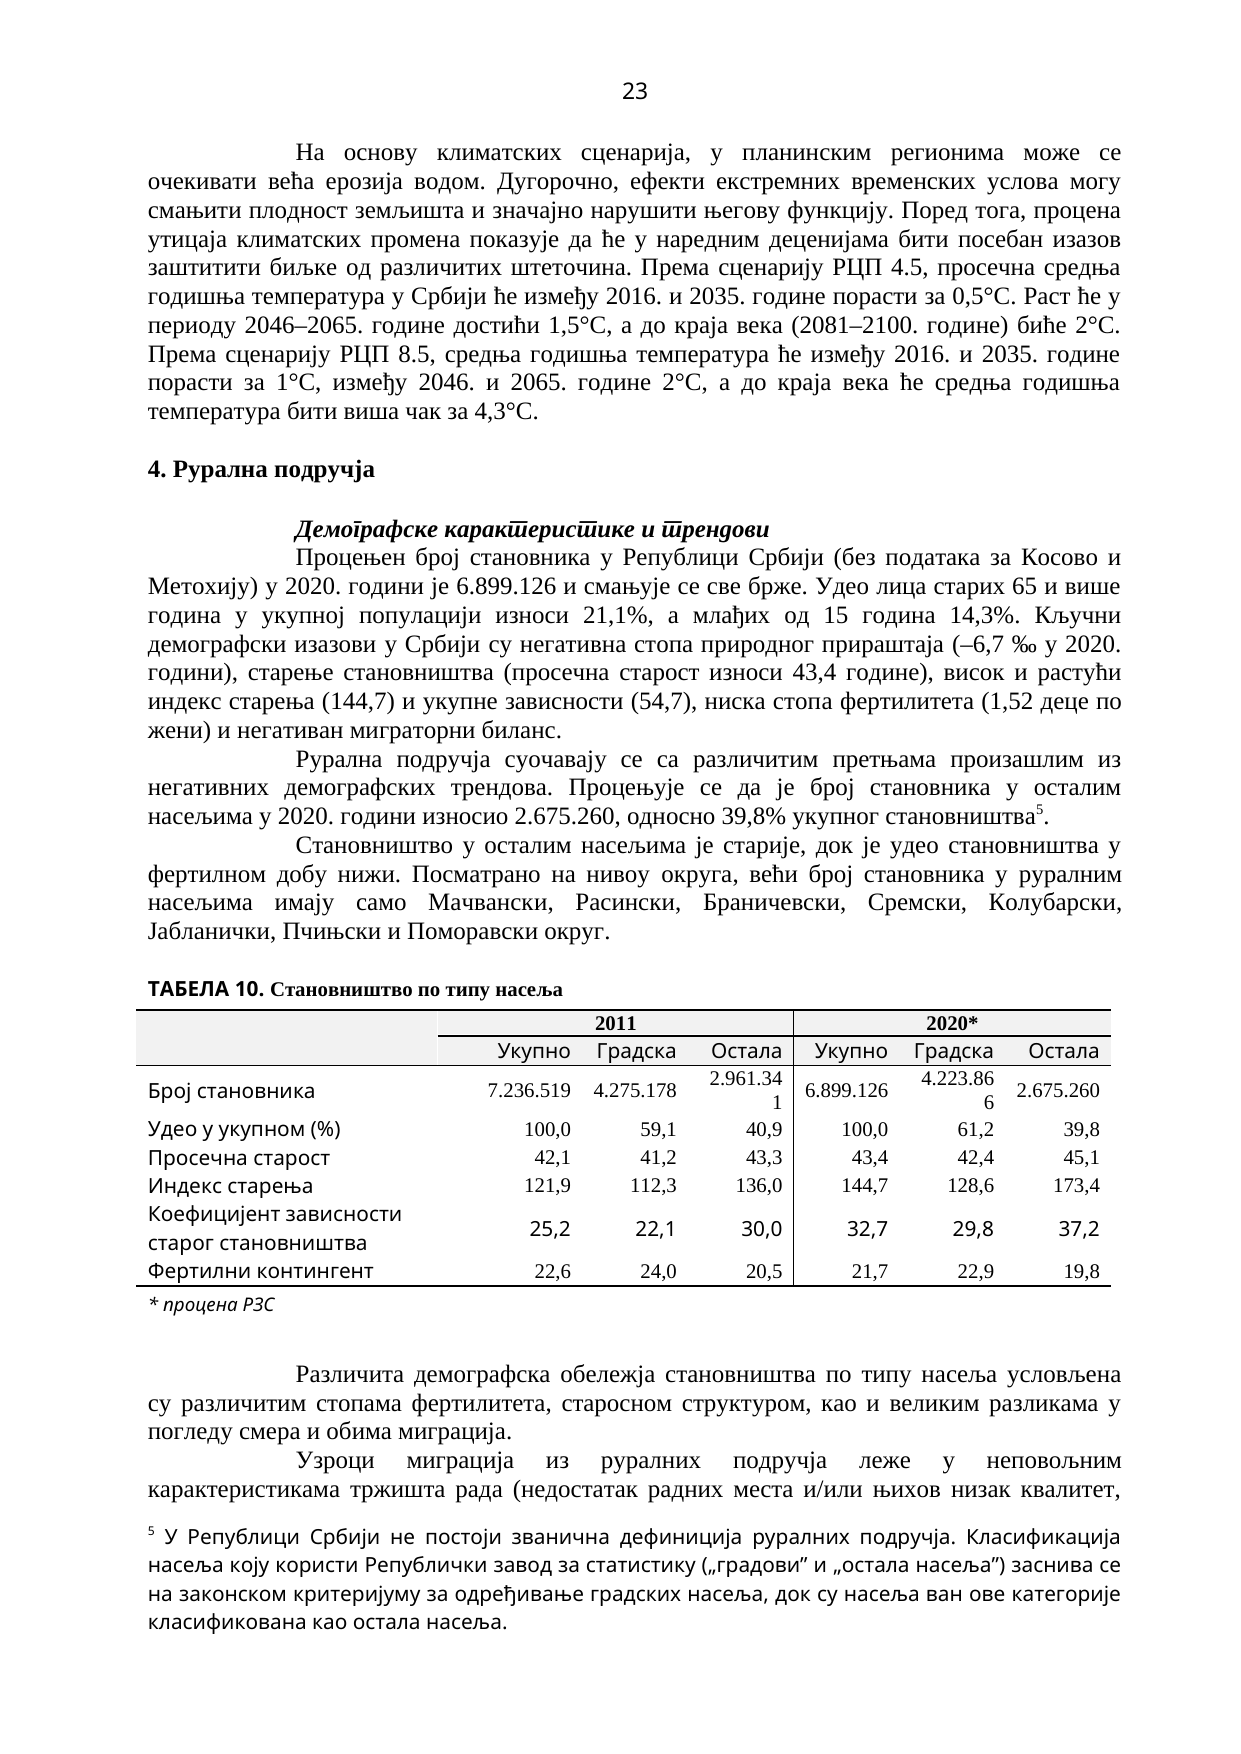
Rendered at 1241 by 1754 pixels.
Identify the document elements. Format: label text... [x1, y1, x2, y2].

table_cell Удео у укупном (%) [136, 1114, 437, 1143]
table_cell 6.899.126 [794, 1066, 899, 1114]
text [148, 1445, 1122, 1503]
table_cell 128,6 [899, 1171, 1005, 1199]
table_header 2020* [794, 1011, 1111, 1034]
table_header 2011 [438, 1011, 793, 1034]
table_cell Укупно [794, 1037, 899, 1065]
table_cell Просечна старост [136, 1143, 437, 1171]
table_cell 40,9 [688, 1114, 793, 1143]
table_cell 136,0 [688, 1171, 793, 1199]
table_header [136, 1011, 437, 1065]
table_cell 144,7 [794, 1171, 899, 1199]
text Становништво у осталим насељима је старије, док је удео становништва у фертилном добу нижи. Посматрано на нивоу округа, већи број становника у руралним насељима имају само Мачвански, Расински, Браничевски, Сремски, Колубарски, Јабланички, Пчињски и Поморавски округ. [148, 830, 1122, 945]
table_cell 43,3 [688, 1143, 793, 1171]
subtitle Демографске карактеристике и трендови [148, 514, 1122, 542]
table_cell 29,8 [899, 1200, 1005, 1256]
table_cell 59,1 [582, 1114, 688, 1143]
text Рурална подручја суочавају се са различитим претњама произашлим из негативних демографских трендова. Процењује се да је број становника у осталим насељима у 2020. години износио 2.675.260, односно 39,8% укупног становништва. [148, 744, 1122, 830]
text На основу климатских сценарија, у планинским регионима може се очекивати већа ерозија водом. Дугорочно, ефекти екстремних временских услова могу смањити плодност земљишта и значајно нарушити његову функцију. Поред тога, процена утицаја климатских промена показује да ће у наредним деценијама бити посебан изазов заштитити биљке од различитих штеточина. Према сценарију РЦП 4.5, просечна средња годишња температура у Србији ће између 2016. и 2035. године порасти за 0,5°C. Раст ће у периоду 2046–2065. године достићи 1,5°C, а до краја века (2081–2100. године) биће 2°C. Према сценарију РЦП 8.5, средња годишња температура ће између 2016. и 2035. године порасти за 1°C, између 2046. и 2065. године 2°C, а до краја века ће средња годишња температура бити виша чак за 4,3°C. [148, 137, 1122, 425]
table_cell 100,0 [794, 1114, 899, 1143]
table_cell 22,9 [899, 1256, 1005, 1285]
table_cell 37,2 [1005, 1200, 1111, 1256]
table_cell 19,8 [1005, 1256, 1111, 1285]
table_cell 24,0 [582, 1256, 688, 1285]
text Процењен број становника у Републици Србији (без података за Косово и Метохију) у 2020. години је 6.899.126 и смањује се све брже. Удео лица старих 65 и више година у укупној популацији износи 21,1%, а млађих од 15 година 14,3%. Кључни демографски изазови у Србији су негативна стопа природног прираштаја (–6,7 ‰ у 2020. години), старење становништва (просечна старост износи 43,4 године), висок и растући индекс старења (144,7) и укупне зависности (54,7), ниска стопа фертилитета (1,52 деце по жени) и негативан миграторни биланс. [148, 542, 1122, 744]
table_cell 61,2 [899, 1114, 1005, 1143]
table_cell 21,7 [794, 1256, 899, 1285]
table_cell 2.961.341 [688, 1066, 793, 1114]
table_cell 32,7 [794, 1200, 899, 1256]
text Различита демографска обележја становништва по типу насеља условљена су различитим стопама фертилитета, старосном структуром, као и великим разликама у погледу смера и обима миграција. [148, 1359, 1122, 1445]
table_cell Индекс старења [136, 1171, 437, 1199]
table_cell 112,3 [582, 1171, 688, 1199]
table_cell Број становника [136, 1066, 437, 1114]
table_cell 4.223.866 [899, 1066, 1005, 1114]
table_cell 43,4 [794, 1143, 899, 1171]
subtitle 4. Рурална подручја [148, 454, 1122, 482]
table_cell 2.675.260 [1005, 1066, 1111, 1114]
table_cell 7.236.519 [438, 1066, 582, 1114]
table_cell 25,2 [438, 1200, 582, 1256]
table_cell Фертилни контингент [136, 1256, 437, 1285]
table_cell 22,6 [438, 1256, 582, 1285]
table_cell 173,4 [1005, 1171, 1111, 1199]
table_cell Коефицијент зависности старог становништва [136, 1200, 437, 1256]
table_cell 20,5 [688, 1256, 793, 1285]
table_cell Градска [899, 1037, 1005, 1065]
table_cell 42,4 [899, 1143, 1005, 1171]
table_cell 30,0 [688, 1200, 793, 1256]
table_cell 39,8 [1005, 1114, 1111, 1143]
table_cell 45,1 [1005, 1143, 1111, 1171]
table_cell Градска [582, 1037, 688, 1065]
table_cell Остала [688, 1037, 793, 1065]
table_cell 22,1 [582, 1200, 688, 1256]
table_cell 42,1 [438, 1143, 582, 1171]
table_cell Укупно [438, 1037, 582, 1065]
table_cell 121,9 [438, 1171, 582, 1199]
table_cell 4.275.178 [582, 1066, 688, 1114]
table_cell 41,2 [582, 1143, 688, 1171]
text ТАБЕЛА 10. Становништво по типу насеља [148, 974, 1122, 1002]
table_cell Остала [1005, 1037, 1111, 1065]
table_cell 100,0 [438, 1114, 582, 1143]
text * процена РЗС [148, 1291, 1122, 1317]
